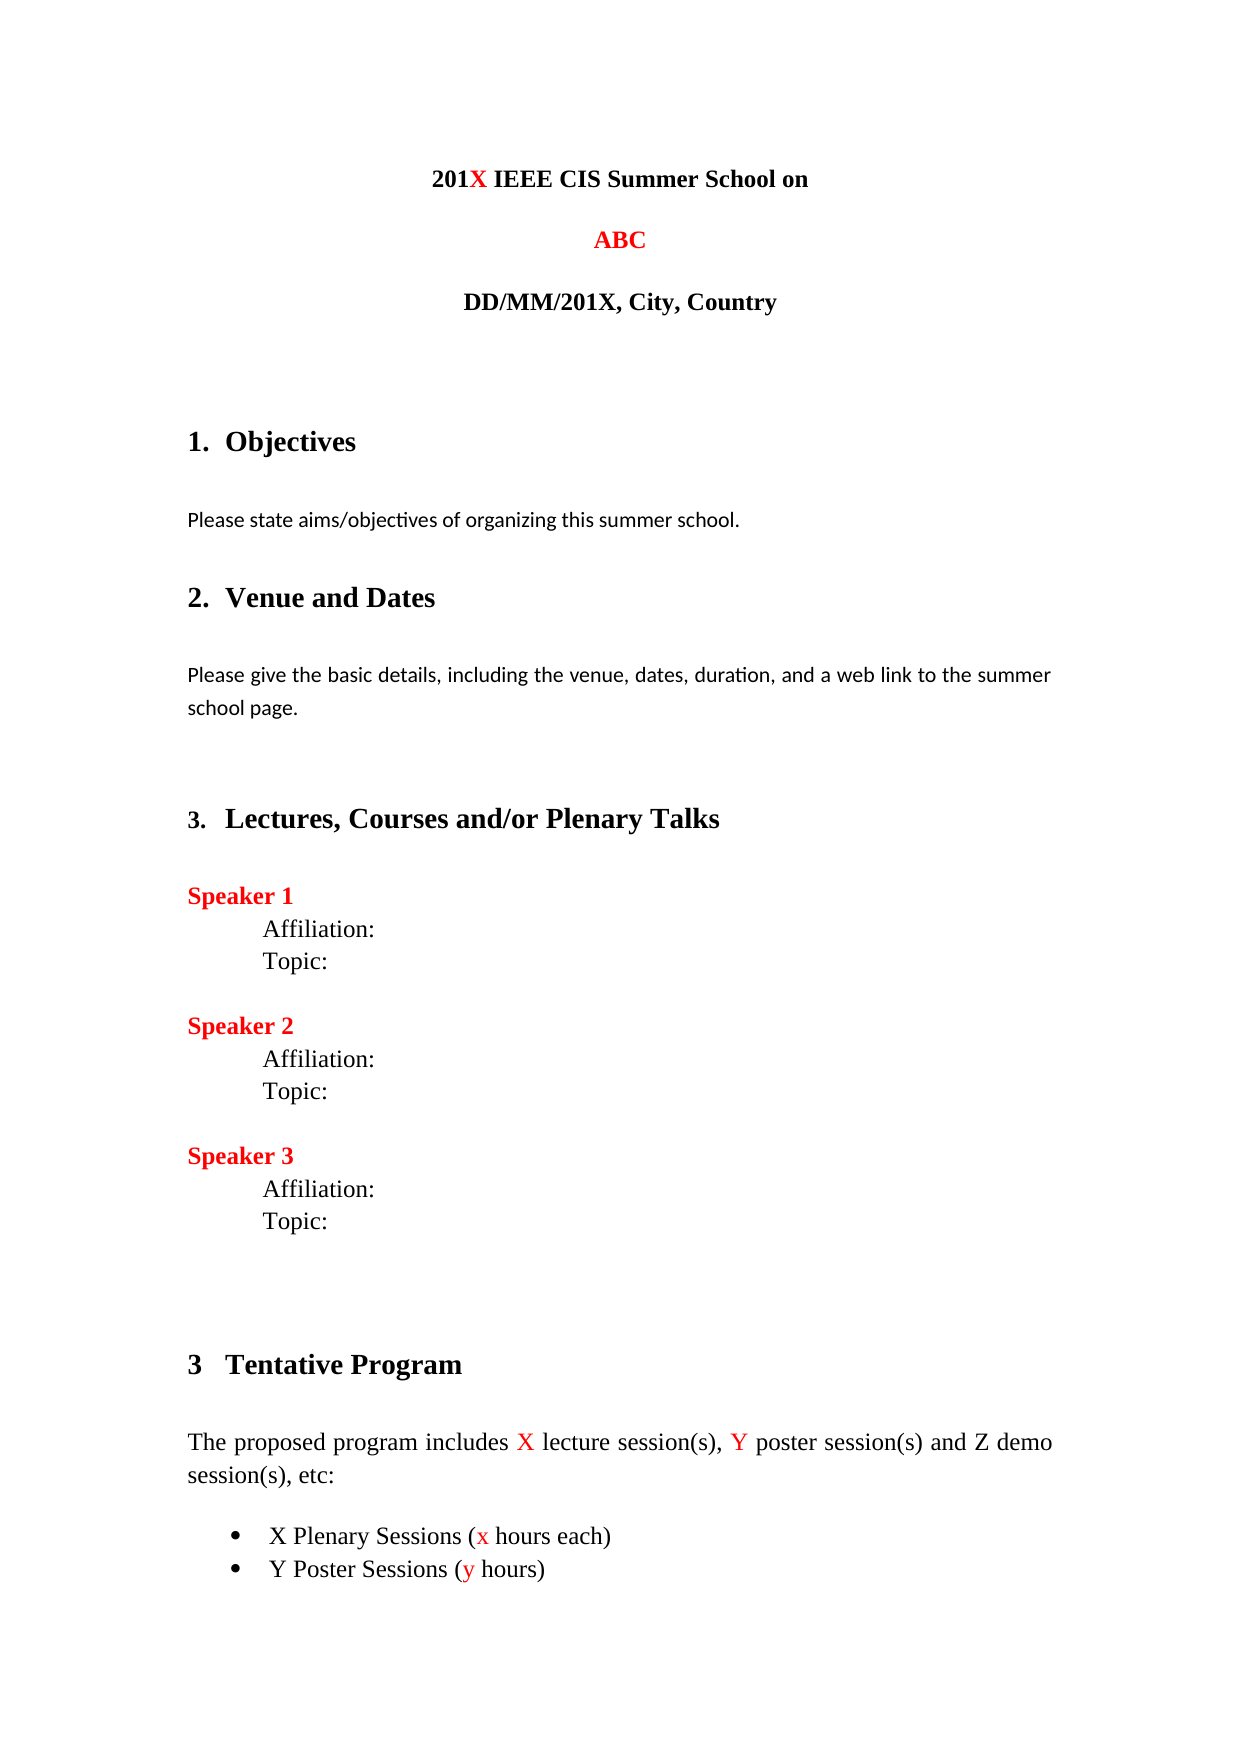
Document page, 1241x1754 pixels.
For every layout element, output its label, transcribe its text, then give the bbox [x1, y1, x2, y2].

text ABC [187, 224, 1053, 256]
list X Plenary Sessions (x hours each) [231, 1519, 1053, 1552]
list Tentative Program [187, 1331, 1053, 1396]
text Affiliation: [187, 1042, 1053, 1074]
text DD/MM/201X, City, Country [187, 285, 1053, 318]
text Affiliation: [187, 912, 1053, 944]
text Topic: [187, 944, 1053, 977]
text Speaker 3 [187, 1139, 1053, 1172]
text Topic: [187, 1204, 1053, 1237]
list Objectives [187, 409, 1053, 474]
text Affiliation: [187, 1172, 1053, 1204]
text Please give the basic details, including the venue, dates, duration, and a web link to the summer school page. [187, 659, 1053, 724]
text Topic: [187, 1074, 1053, 1107]
list Y Poster Sessions (y hours) [231, 1552, 1053, 1584]
list Venue and Dates [187, 564, 1053, 629]
text 201X IEEE CIS Summer School on [187, 162, 1053, 194]
text Speaker 2 [187, 1009, 1053, 1042]
text The proposed program includes X lecture session(s), Y poster session(s) and Z demo session(s), etc: [187, 1425, 1053, 1490]
text Speaker 1 [187, 879, 1053, 912]
list Lectures, Courses and/or Plenary Talks [187, 785, 1053, 850]
text Please state aims/objectives of organizing this summer school. [187, 503, 1053, 535]
